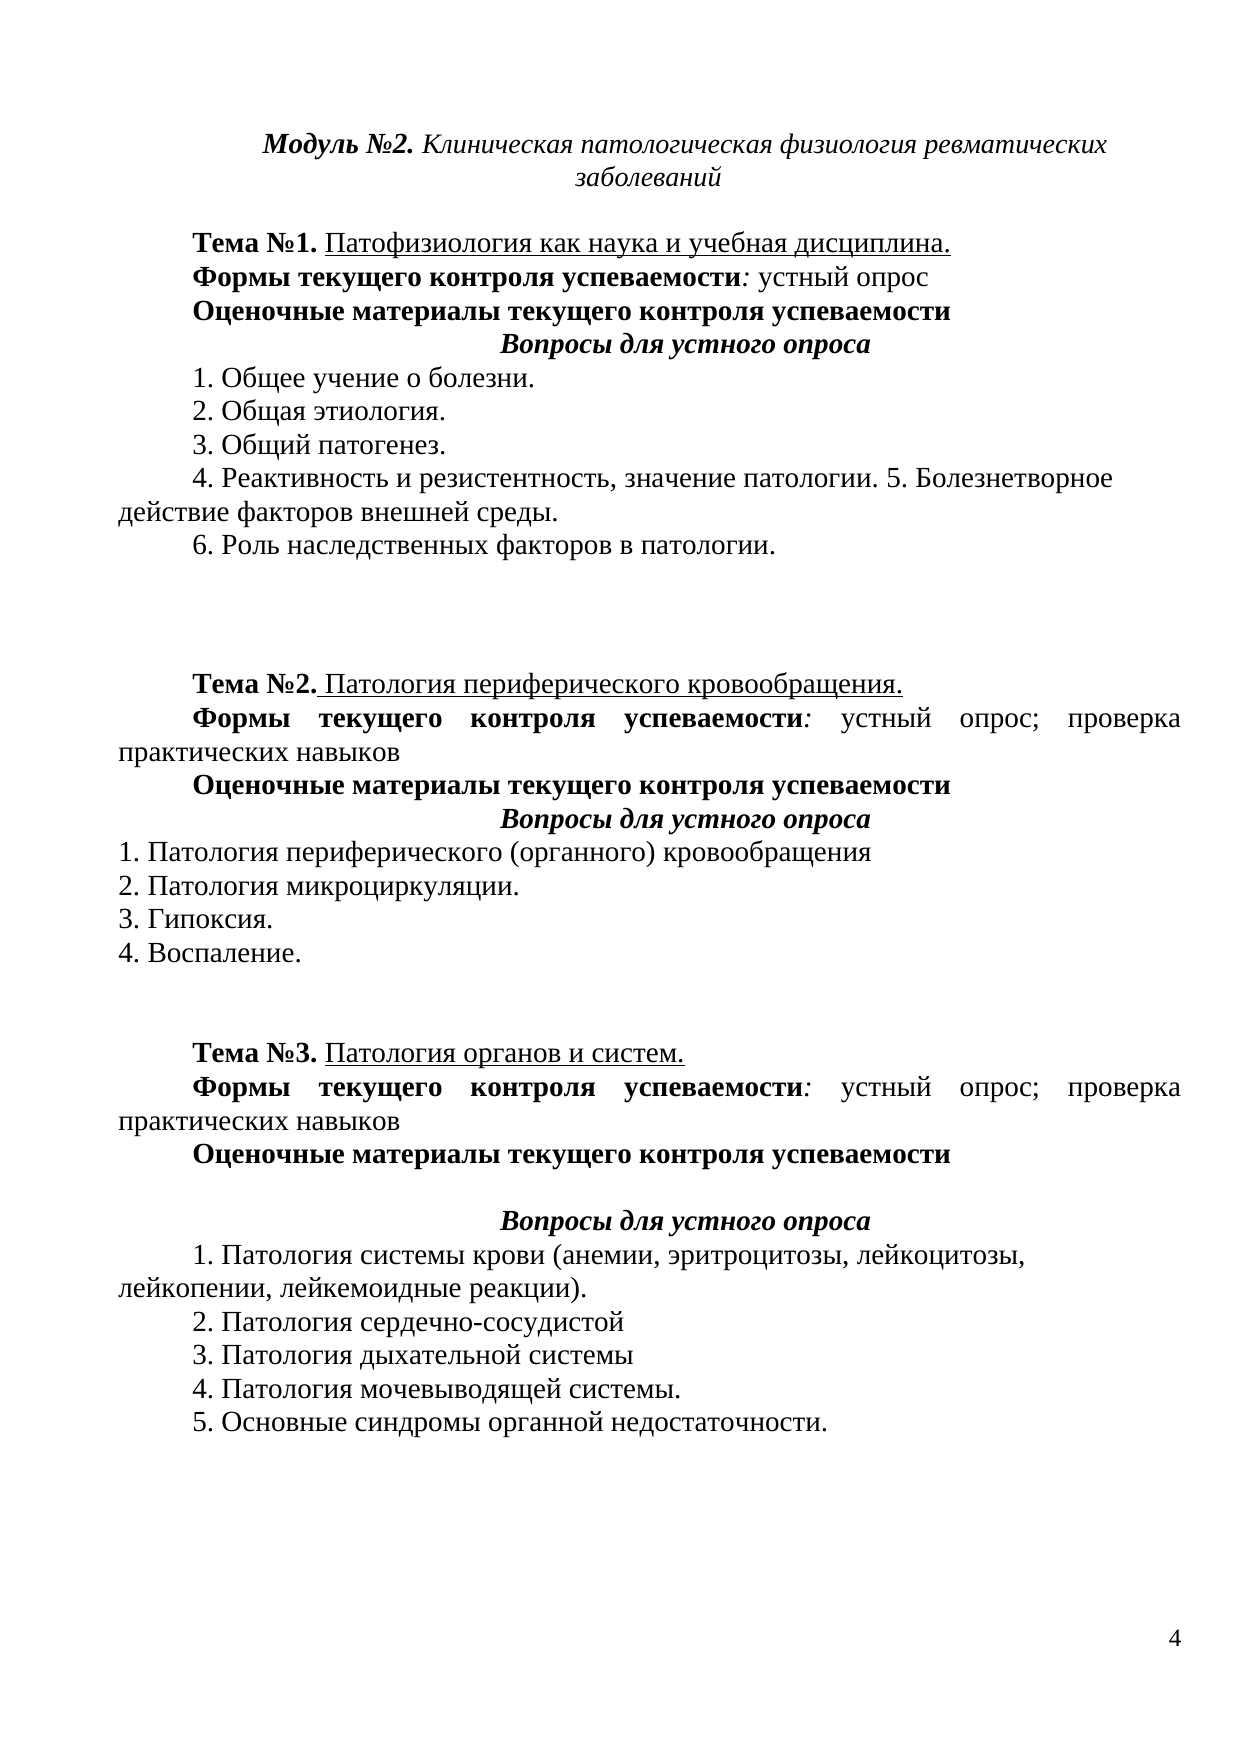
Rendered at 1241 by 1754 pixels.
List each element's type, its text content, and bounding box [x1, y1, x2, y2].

text Оценочные материалы текущего контроля успеваемости [118, 767, 1181, 801]
text 5. Основные синдромы органной недостаточности. [118, 1404, 1181, 1438]
text 3. Гипоксия. [118, 901, 1181, 935]
text Формы текущего контроля успеваемости: устный опрос [118, 259, 1181, 293]
text Оценочные материалы текущего контроля успеваемости [118, 293, 1181, 326]
text Тема №3. Патология органов и систем. [118, 1036, 1181, 1069]
text Оценочные материалы текущего контроля успеваемости [118, 1136, 1181, 1170]
text 4. Воспаление. [118, 935, 1181, 968]
text Вопросы для устного опроса [118, 1203, 1181, 1237]
text 1. Общее учение о болезни. [118, 360, 1181, 393]
text 1. Патология системы крови (анемии, эритроцитозы, лейкоцитозы, лейкопении, лейкемоидные реакции). [118, 1237, 1181, 1304]
text Модуль №2. Клиническая патологическая физиология ревматических заболеваний [118, 126, 1181, 192]
text Формы текущего контроля успеваемости: устный опрос; проверка практических навыков [118, 1069, 1181, 1136]
text Тема №1. Патофизиология как наука и учебная дисциплина. [118, 226, 1181, 259]
text Тема №2. Патология периферического кровообращения. [118, 667, 1181, 700]
text Формы текущего контроля успеваемости: устный опрос; проверка практических навыков [118, 700, 1181, 767]
text Вопросы для устного опроса [118, 801, 1181, 834]
text 3. Общий патогенез. [118, 427, 1181, 460]
text 6. Роль наследственных факторов в патологии. [118, 527, 1181, 561]
text 2. Патология сердечно-сосудистой [118, 1304, 1181, 1337]
text 3. Патология дыхательной системы [118, 1337, 1181, 1371]
text 2. Патология микроциркуляции. [118, 868, 1181, 901]
text 4. Патология мочевыводящей системы. [118, 1371, 1181, 1404]
text 4. Реактивность и резистентность, значение патологии. 5. Болезнетворное действие факторов внешней среды. [118, 460, 1181, 527]
text Вопросы для устного опроса [118, 326, 1181, 360]
text 1. Патология периферического (органного) кровообращения [118, 834, 1181, 868]
text 2. Общая этиология. [118, 393, 1181, 427]
